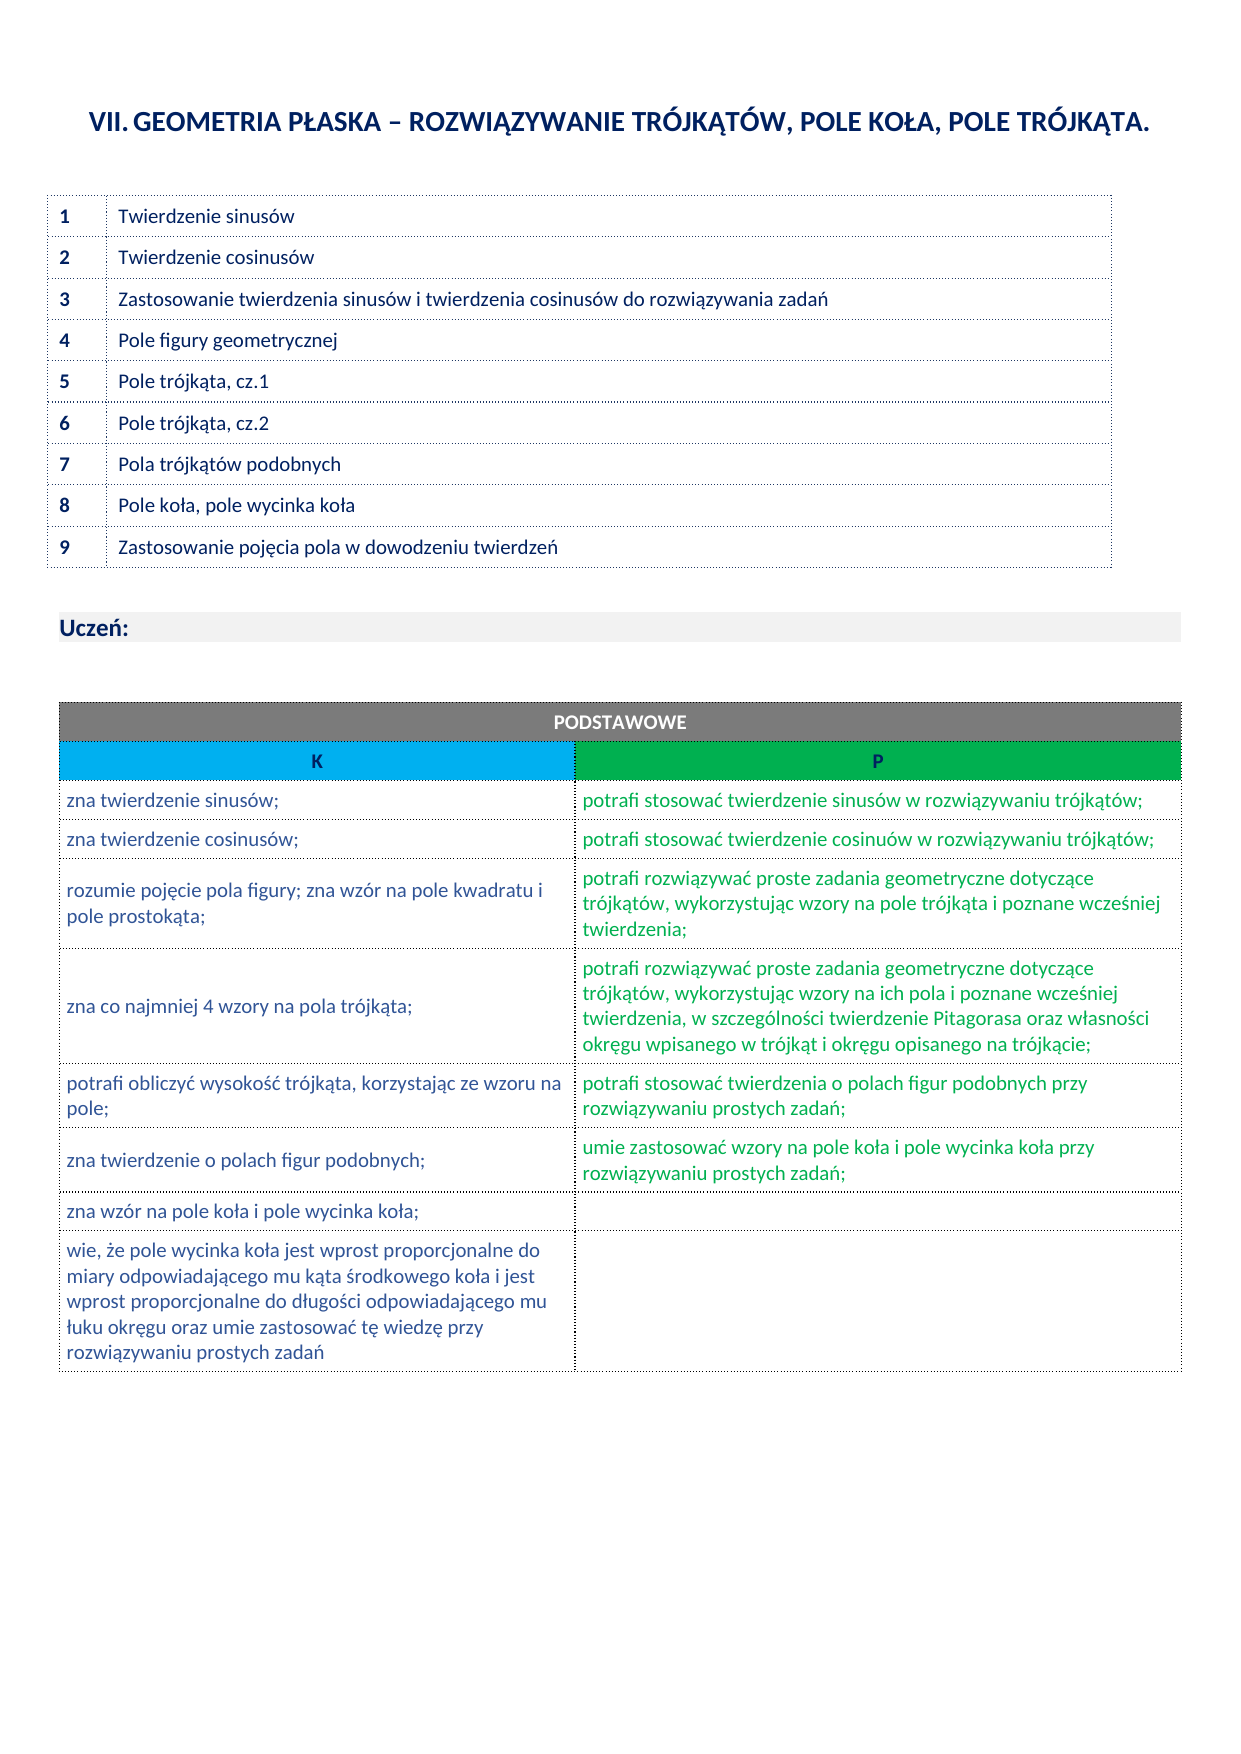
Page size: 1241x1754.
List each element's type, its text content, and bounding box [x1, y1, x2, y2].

list GEOMETRIA PŁASKA – ROZWIĄZYWANIE TRÓJKĄTÓW, POLE KOŁA, POLE TRÓJKĄTA. [88, 103, 1181, 139]
table_cell Zastosowanie twierdzenia sinusów i twierdzenia cosinusów do rozwiązywania zadań [107, 278, 1111, 319]
table_header PODSTAWOWE [59, 702, 1181, 741]
table_cell rozumie pojęcie pola figury; zna wzór na pole kwadratu i pole prostokąta; [59, 858, 575, 947]
table_cell K [59, 741, 575, 780]
table_cell potrafi stosować twierdzenie sinusów w rozwiązywaniu trójkątów; [575, 780, 1181, 819]
table_cell Twierdzenie cosinusów [107, 236, 1111, 277]
table_cell zna co najmniej 4 wzory na pola trójkąta; [59, 948, 575, 1063]
table_cell zna twierdzenie cosinusów; [59, 819, 575, 858]
table_cell Pole trójkąta, cz.2 [107, 401, 1111, 443]
table_cell Pole trójkąta, cz.1 [107, 360, 1111, 401]
table_cell potrafi stosować twierdzenia o polach figur podobnych przy rozwiązywaniu prostych zadań; [575, 1063, 1181, 1127]
table_cell 5 [48, 360, 107, 401]
table_cell 7 [48, 443, 107, 484]
table_cell [575, 1191, 1181, 1230]
table_cell 6 [48, 401, 107, 443]
text Uczeń: [59, 612, 1181, 642]
table_cell potrafi stosować twierdzenie cosinuów w rozwiązywaniu trójkątów; [575, 819, 1181, 858]
table_cell wie, że pole wycinka koła jest wprost proporcjonalne do miary odpowiadającego mu kąta środkowego koła i jest wprost proporcjonalne do długości odpowiadającego mu łuku okręgu oraz umie zastosować tę wiedzę przy rozwiązywaniu prostych zadań [59, 1230, 575, 1371]
table_cell umie zastosować wzory na pole koła i pole wycinka koła przy rozwiązywaniu prostych zadań; [575, 1127, 1181, 1191]
table_cell 3 [48, 278, 107, 319]
table_cell P [575, 741, 1181, 780]
table_cell Zastosowanie pojęcia pola w dowodzeniu twierdzeń [107, 526, 1111, 567]
table_cell zna twierdzenie o polach figur podobnych; [59, 1127, 575, 1191]
table_cell 4 [48, 319, 107, 360]
table_cell 2 [48, 236, 107, 277]
table_cell potrafi rozwiązywać proste zadania geometryczne dotyczące trójkątów, wykorzystując wzory na pole trójkąta i poznane wcześniej twierdzenia; [575, 858, 1181, 947]
table_cell 8 [48, 484, 107, 526]
table_cell Pole koła, pole wycinka koła [107, 484, 1111, 526]
table_cell [575, 1230, 1181, 1371]
table_cell 9 [48, 526, 107, 567]
table_header Twierdzenie sinusów [107, 195, 1111, 236]
table_header 1 [48, 195, 107, 236]
table_cell zna twierdzenie sinusów; [59, 780, 575, 819]
table_cell zna wzór na pole koła i pole wycinka koła; [59, 1191, 575, 1230]
table_cell Pole figury geometrycznej [107, 319, 1111, 360]
table_cell potrafi obliczyć wysokość trójkąta, korzystając ze wzoru na pole; [59, 1063, 575, 1127]
table_cell Pola trójkątów podobnych [107, 443, 1111, 484]
table_cell potrafi rozwiązywać proste zadania geometryczne dotyczące trójkątów, wykorzystując wzory na ich pola i poznane wcześniej twierdzenia, w szczególności twierdzenie Pitagorasa oraz własności okręgu wpisanego w trójkąt i okręgu opisanego na trójkącie; [575, 948, 1181, 1063]
